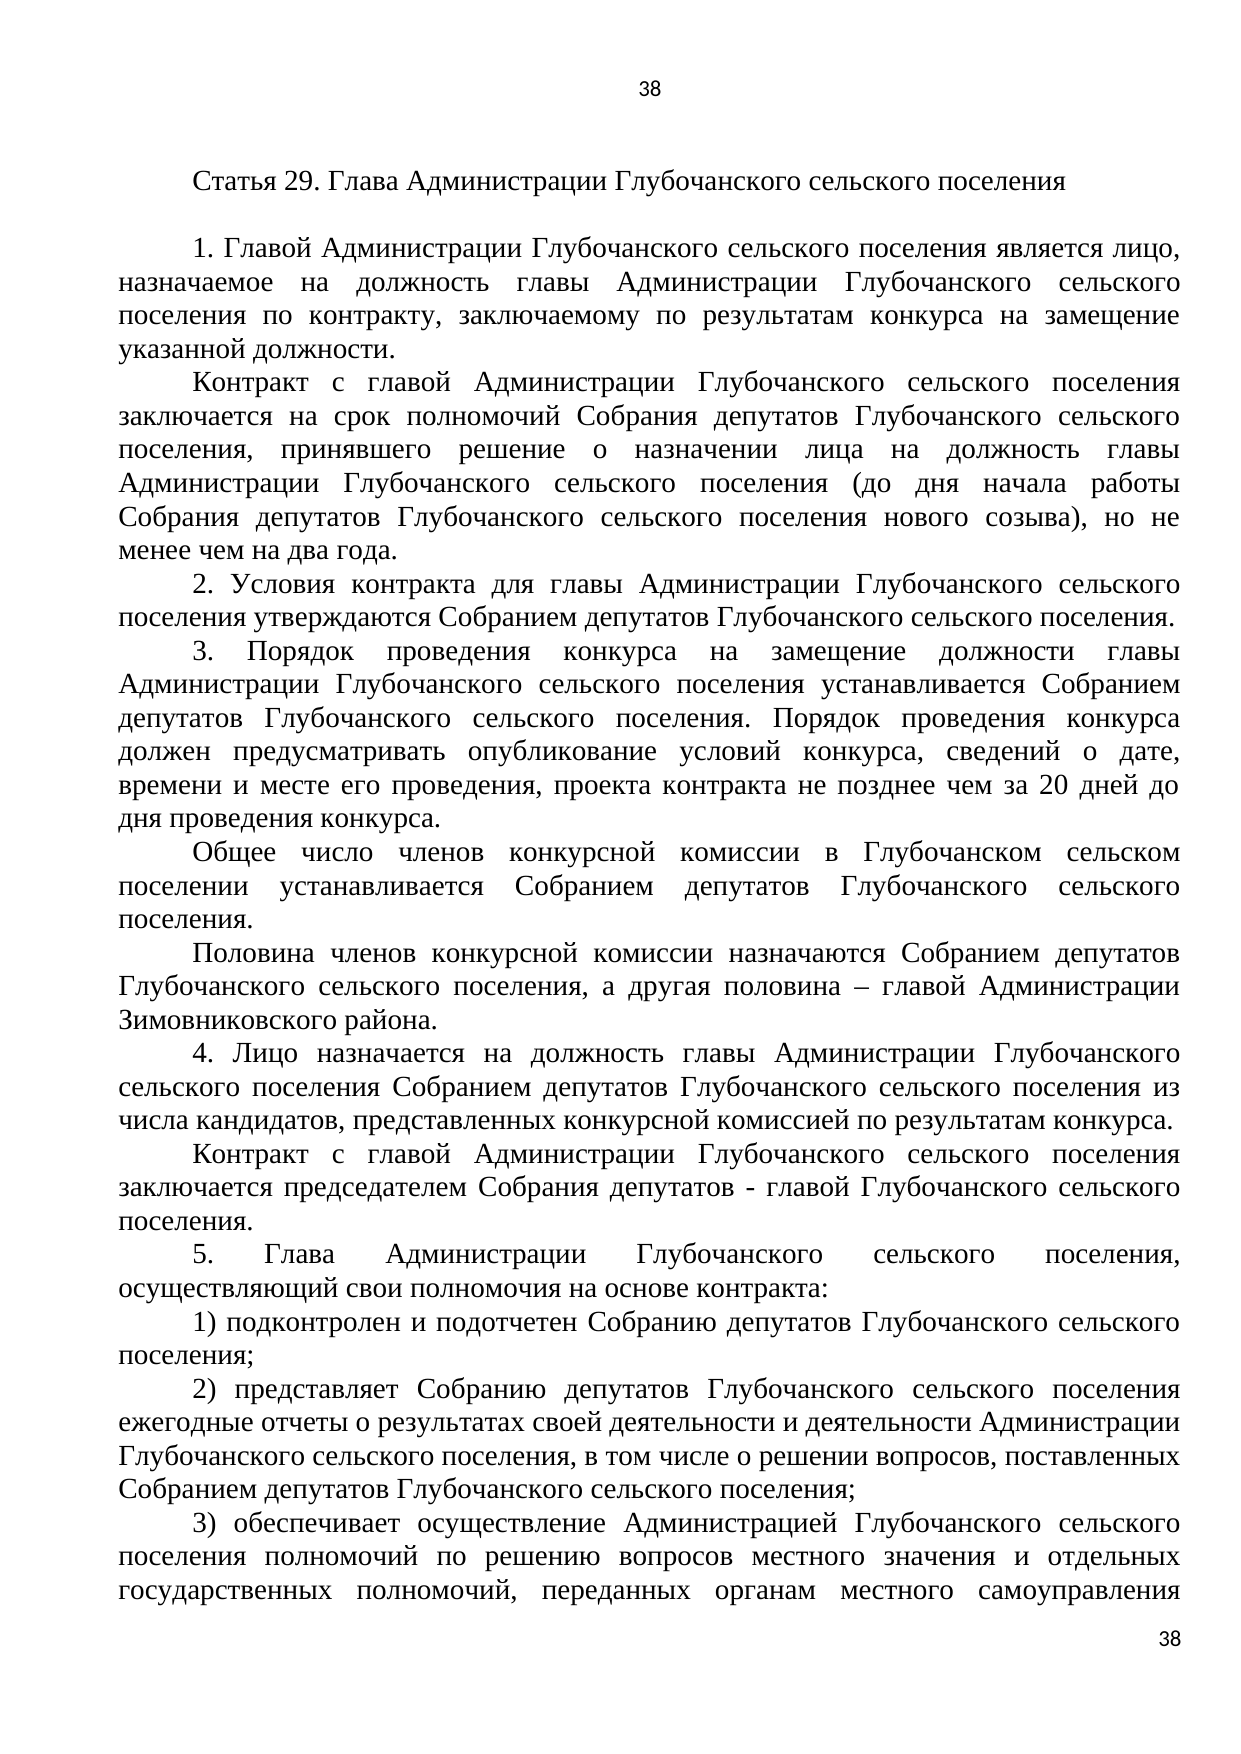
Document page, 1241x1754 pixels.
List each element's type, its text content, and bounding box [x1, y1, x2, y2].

text Статья 29. Глава Администрации Глубочанского сельского поселения [118, 163, 1181, 197]
text 1) подконтролен и подотчетен Собранию депутатов Глубочанского сельского поселения; [118, 1304, 1181, 1371]
text Общее число членов конкурсной комиссии в Глубочанском сельском поселении устанавливается Собранием депутатов Глубочанского сельского поселения. [118, 834, 1181, 935]
text 2) представляет Собранию депутатов Глубочанского сельского поселения ежегодные отчеты о результатах своей деятельности и деятельности Администрации Глубочанского сельского поселения, в том числе о решении вопросов, поставленных Собранием депутатов Глубочанского сельского поселения; [118, 1371, 1181, 1505]
text 1. Главой Администрации Глубочанского сельского поселения является лицо, назначаемое на должность главы Администрации Глубочанского сельского поселения по контракту, заключаемому по результатам конкурса на замещение указанной должности. [118, 230, 1181, 364]
text 5. Глава Администрации Глубочанского сельского поселения, осуществляющий свои полномочия на основе контракта: [118, 1237, 1181, 1304]
text 4. Лицо назначается на должность главы Администрации Глубочанского сельского поселения Собранием депутатов Глубочанского сельского поселения из числа кандидатов, представленных конкурсной комиссией по результатам конкурса. [118, 1035, 1181, 1136]
text Контракт с главой Администрации Глубочанского сельского поселения заключается на срок полномочий Собрания депутатов Глубочанского сельского поселения, принявшего решение о назначении лица на должность главы Администрации Глубочанского сельского поселения (до дня начала работы Собрания депутатов Глубочанского сельского поселения нового созыва), но не менее чем на два года. [118, 364, 1181, 566]
text 2. Условия контракта для главы Администрации Глубочанского сельского поселения утверждаются Собранием депутатов Глубочанского сельского поселения. [118, 566, 1181, 633]
text Половина членов конкурсной комиссии назначаются Собранием депутатов Глубочанского сельского поселения, а другая половина – главой Администрации Зимовниковского района. [118, 935, 1181, 1035]
text 3. Порядок проведения конкурса на замещение должности главы Администрации Глубочанского сельского поселения устанавливается Собранием депутатов Глубочанского сельского поселения. Порядок проведения конкурса должен предусматривать опубликование условий конкурса, сведений о дате, времени и месте его проведения, проекта контракта не позднее чем за 20 дней до дня проведения конкурса. [118, 633, 1181, 834]
text Контракт с главой Администрации Глубочанского сельского поселения заключается председателем Собрания депутатов - главой Глубочанского сельского поселения. [118, 1136, 1181, 1237]
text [118, 1505, 1181, 1606]
